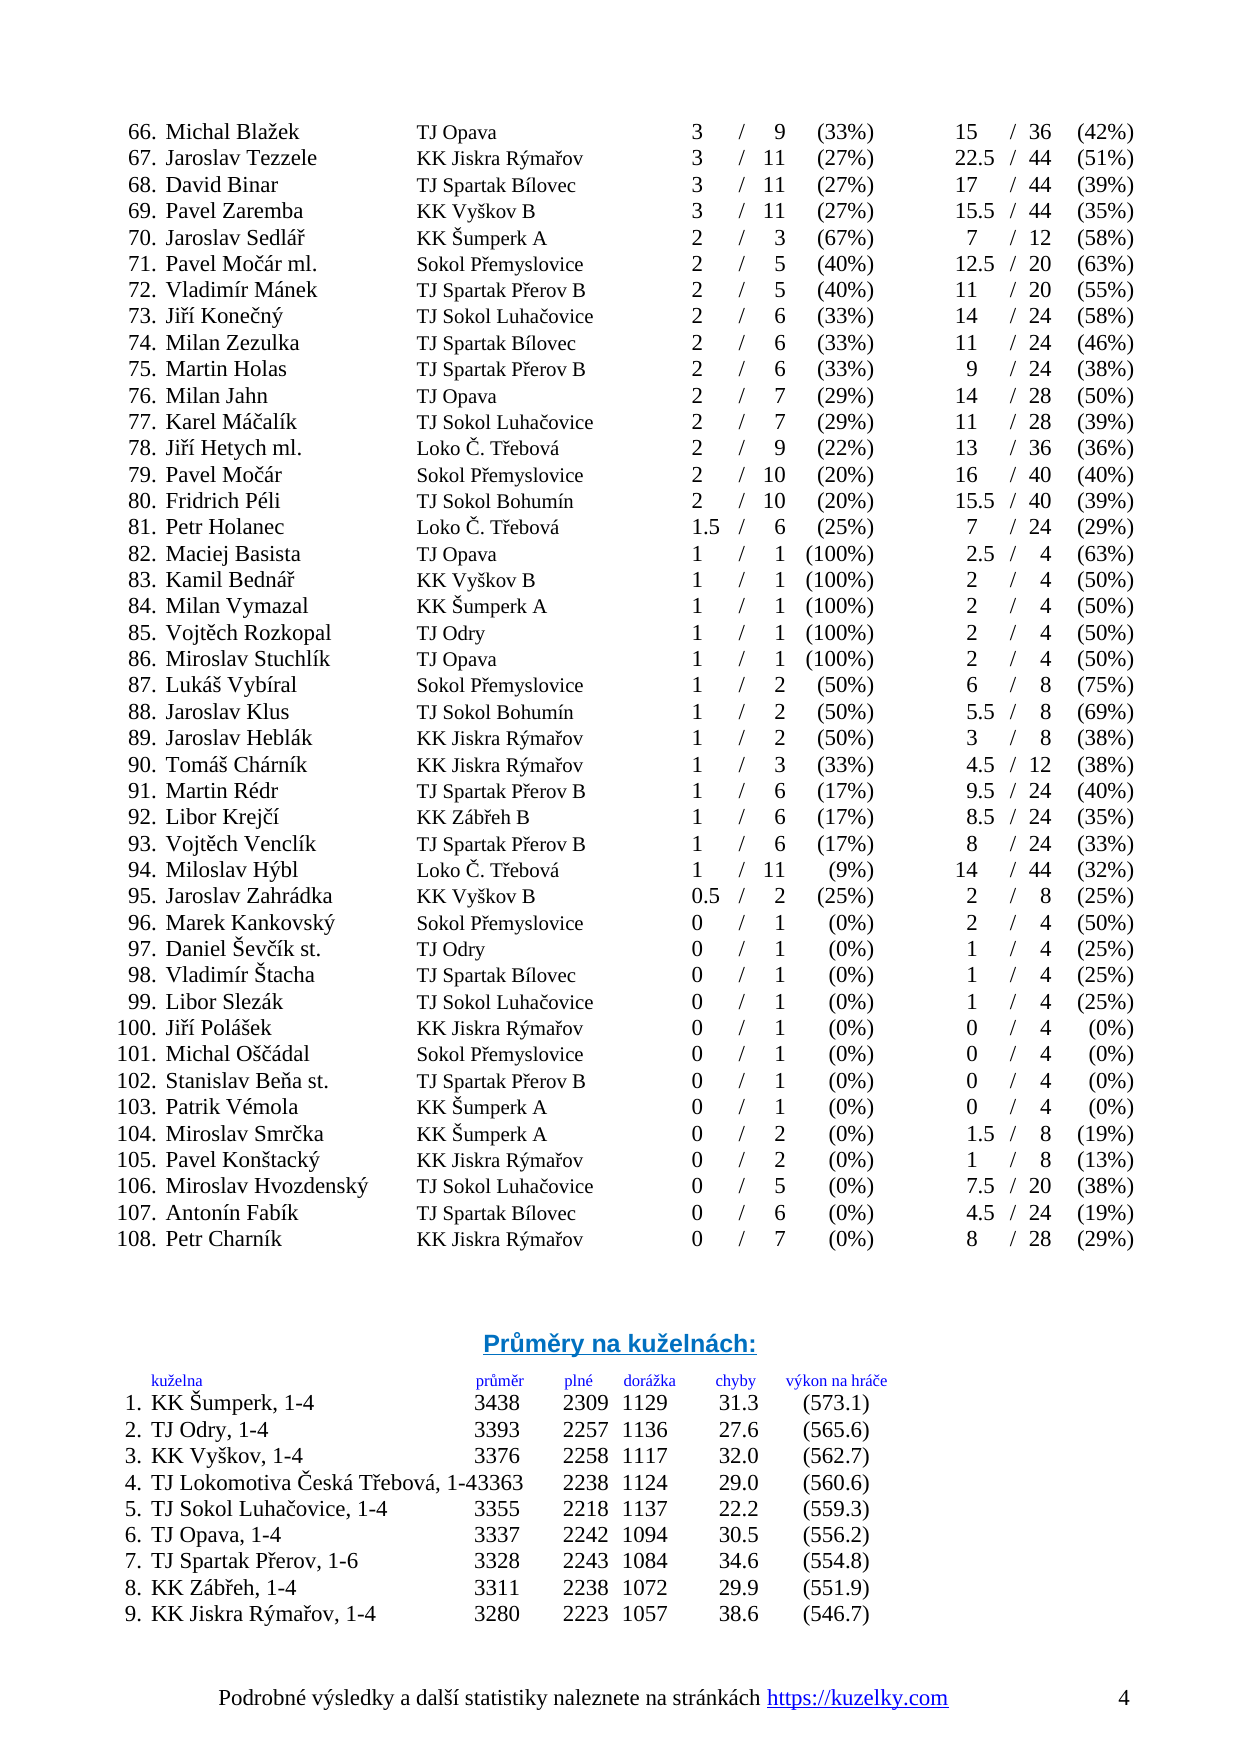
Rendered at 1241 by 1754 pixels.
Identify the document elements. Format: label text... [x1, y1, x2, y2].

text 67. Jaroslav Tezzele KK Jiskra Rýmařov 3 / 11 (27%) 22.5 / 44 (51%) [106, 144, 1134, 171]
text 104. Miroslav Smrčka KK Šumperk A 0 / 2 (0%) 1.5 / 8 (19%) [106, 1119, 1134, 1146]
text 88. Jaroslav Klus TJ Sokol Bohumín 1 / 2 (50%) 5.5 / 8 (69%) [106, 698, 1134, 724]
text 6. TJ Opava, 1-4 3337 2242 1094 30.5 (556.2) [106, 1521, 1134, 1548]
text 101. Michal Oščádal Sokol Přemyslovice 0 / 1 (0%) 0 / 4 (0%) [106, 1041, 1134, 1067]
text 73. Jiří Konečný TJ Sokol Luhačovice 2 / 6 (33%) 14 / 24 (58%) [106, 303, 1134, 329]
text 69. Pavel Zaremba KK Vyškov B 3 / 11 (27%) 15.5 / 44 (35%) [106, 197, 1134, 223]
text 70. Jaroslav Sedlář KK Šumperk A 2 / 3 (67%) 7 / 12 (58%) [106, 223, 1134, 250]
text kuželna průměr plné dorážka chyby výkon na hráče [106, 1370, 1134, 1389]
text 107. Antonín Fabík TJ Spartak Bílovec 0 / 6 (0%) 4.5 / 24 (19%) [106, 1199, 1134, 1225]
text 106. Miroslav Hvozdenský TJ Sokol Luhačovice 0 / 5 (0%) 7.5 / 20 (38%) [106, 1172, 1134, 1199]
text 82. Maciej Basista TJ Opava 1 / 1 (100%) 2.5 / 4 (63%) [106, 540, 1134, 566]
text 85. Vojtěch Rozkopal TJ Odry 1 / 1 (100%) 2 / 4 (50%) [106, 619, 1134, 645]
text 92. Libor Krejčí KK Zábřeh B 1 / 6 (17%) 8.5 / 24 (35%) [106, 803, 1134, 830]
text 103. Patrik Vémola KK Šumperk A 0 / 1 (0%) 0 / 4 (0%) [106, 1093, 1134, 1119]
text 105. Pavel Konštacký KK Jiskra Rýmařov 0 / 2 (0%) 1 / 8 (13%) [106, 1146, 1134, 1172]
text 89. Jaroslav Heblák KK Jiskra Rýmařov 1 / 2 (50%) 3 / 8 (38%) [106, 724, 1134, 751]
text 93. Vojtěch Venclík TJ Spartak Přerov B 1 / 6 (17%) 8 / 24 (33%) [106, 830, 1134, 856]
text 96. Marek Kankovský Sokol Přemyslovice 0 / 1 (0%) 2 / 4 (50%) [106, 909, 1134, 935]
text Průměry na kuželnách: [94, 1329, 1145, 1358]
text 71. Pavel Močár ml. Sokol Přemyslovice 2 / 5 (40%) 12.5 / 20 (63%) [106, 250, 1134, 276]
text 95. Jaroslav Zahrádka KK Vyškov B 0.5 / 2 (25%) 2 / 8 (25%) [106, 882, 1134, 909]
text 9. KK Jiskra Rýmařov, 1-4 3280 2223 1057 38.6 (546.7) [106, 1600, 1134, 1627]
text 108. Petr Charník KK Jiskra Rýmařov 0 / 7 (0%) 8 / 28 (29%) [106, 1225, 1134, 1251]
text 1. KK Šumperk, 1-4 3438 2309 1129 31.3 (573.1) [106, 1389, 1134, 1416]
text 90. Tomáš Chárník KK Jiskra Rýmařov 1 / 3 (33%) 4.5 / 12 (38%) [106, 751, 1134, 777]
text 66. Michal Blažek TJ Opava 3 / 9 (33%) 15 / 36 (42%) [106, 118, 1134, 144]
text 94. Miloslav Hýbl Loko Č. Třebová 1 / 11 (9%) 14 / 44 (32%) [106, 856, 1134, 882]
text 99. Libor Slezák TJ Sokol Luhačovice 0 / 1 (0%) 1 / 4 (25%) [106, 988, 1134, 1014]
text 4. TJ Lokomotiva Česká Třebová, 1-4 3363 2238 1124 29.0 (560.6) [106, 1468, 1134, 1495]
text 7. TJ Spartak Přerov, 1-6 3328 2243 1084 34.6 (554.8) [106, 1548, 1134, 1574]
text 5. TJ Sokol Luhačovice, 1-4 3355 2218 1137 22.2 (559.3) [106, 1495, 1134, 1521]
text 2. TJ Odry, 1-4 3393 2257 1136 27.6 (565.6) [106, 1416, 1134, 1442]
text 75. Martin Holas TJ Spartak Přerov B 2 / 6 (33%) 9 / 24 (38%) [106, 355, 1134, 382]
text 98. Vladimír Štacha TJ Spartak Bílovec 0 / 1 (0%) 1 / 4 (25%) [106, 961, 1134, 988]
text 78. Jiří Hetych ml. Loko Č. Třebová 2 / 9 (22%) 13 / 36 (36%) [106, 434, 1134, 461]
text 79. Pavel Močár Sokol Přemyslovice 2 / 10 (20%) 16 / 40 (40%) [106, 461, 1134, 487]
text 76. Milan Jahn TJ Opava 2 / 7 (29%) 14 / 28 (50%) [106, 382, 1134, 408]
text 83. Kamil Bednář KK Vyškov B 1 / 1 (100%) 2 / 4 (50%) [106, 566, 1134, 592]
text 97. Daniel Ševčík st. TJ Odry 0 / 1 (0%) 1 / 4 (25%) [106, 935, 1134, 961]
text 8. KK Zábřeh, 1-4 3311 2238 1072 29.9 (551.9) [106, 1574, 1134, 1600]
text 3. KK Vyškov, 1-4 3376 2258 1117 32.0 (562.7) [106, 1442, 1134, 1468]
text 68. David Binar TJ Spartak Bílovec 3 / 11 (27%) 17 / 44 (39%) [106, 171, 1134, 197]
text 74. Milan Zezulka TJ Spartak Bílovec 2 / 6 (33%) 11 / 24 (46%) [106, 329, 1134, 355]
text 77. Karel Máčalík TJ Sokol Luhačovice 2 / 7 (29%) 11 / 28 (39%) [106, 408, 1134, 434]
text 102. Stanislav Beňa st. TJ Spartak Přerov B 0 / 1 (0%) 0 / 4 (0%) [106, 1067, 1134, 1093]
text 72. Vladimír Mánek TJ Spartak Přerov B 2 / 5 (40%) 11 / 20 (55%) [106, 276, 1134, 303]
text 100. Jiří Polášek KK Jiskra Rýmařov 0 / 1 (0%) 0 / 4 (0%) [106, 1014, 1134, 1041]
text 86. Miroslav Stuchlík TJ Opava 1 / 1 (100%) 2 / 4 (50%) [106, 645, 1134, 672]
text 80. Fridrich Péli TJ Sokol Bohumín 2 / 10 (20%) 15.5 / 40 (39%) [106, 487, 1134, 513]
text 84. Milan Vymazal KK Šumperk A 1 / 1 (100%) 2 / 4 (50%) [106, 592, 1134, 619]
text 91. Martin Rédr TJ Spartak Přerov B 1 / 6 (17%) 9.5 / 24 (40%) [106, 777, 1134, 803]
text 87. Lukáš Vybíral Sokol Přemyslovice 1 / 2 (50%) 6 / 8 (75%) [106, 672, 1134, 698]
text 81. Petr Holanec Loko Č. Třebová 1.5 / 6 (25%) 7 / 24 (29%) [106, 513, 1134, 540]
